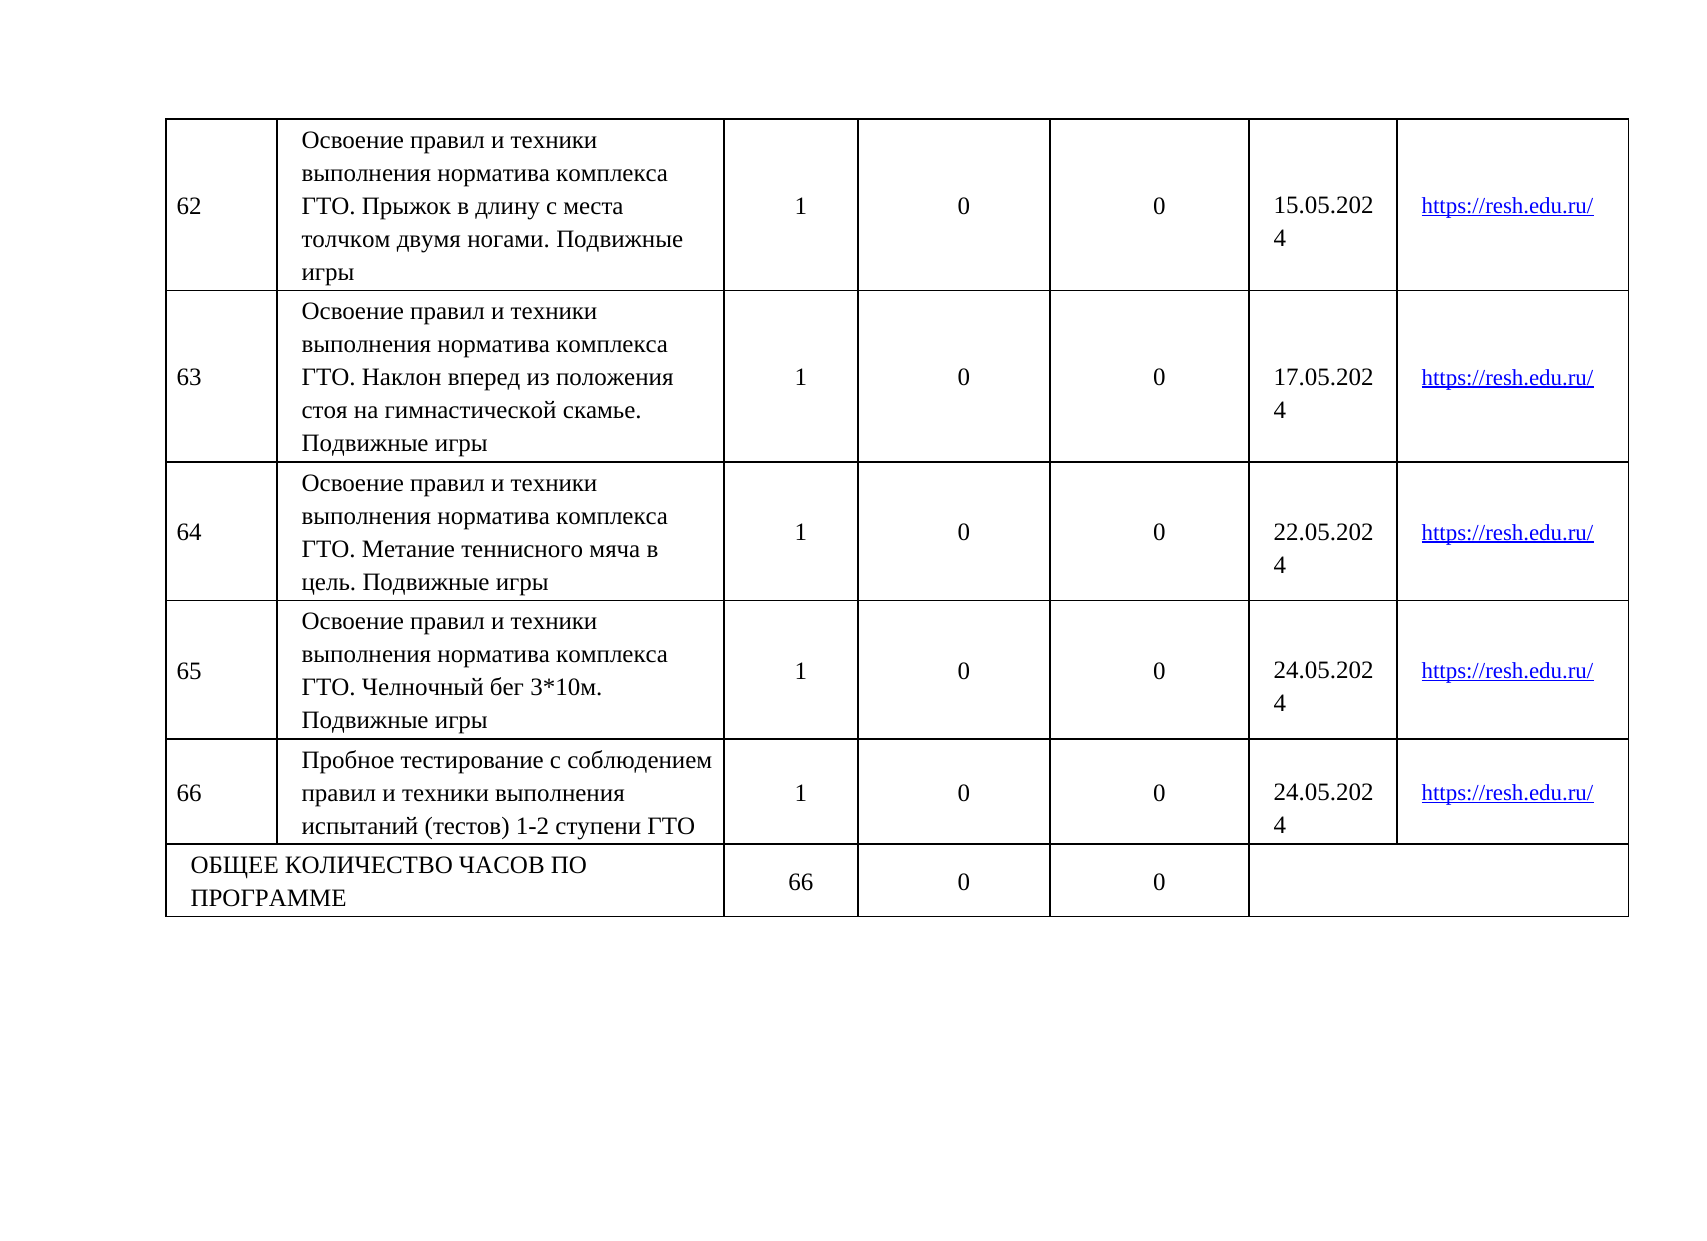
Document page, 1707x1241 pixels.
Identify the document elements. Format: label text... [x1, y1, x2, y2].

table_cell 0 [859, 740, 1049, 843]
table_cell 17.05.2024 [1250, 291, 1396, 461]
table_cell 0 [859, 120, 1049, 289]
table_cell 0 [1051, 740, 1248, 843]
table_cell 15.05.2024 [1250, 120, 1396, 289]
table_cell Освоение правил и техники выполнения норматива комплекса ГТО. Метание теннисного мяча в цель. Подвижные игры [278, 463, 723, 599]
table_cell https://resh.edu.ru/ [1398, 291, 1628, 461]
table_cell 24.05.2024 [1250, 740, 1396, 843]
table_cell 1 [725, 291, 857, 461]
table_cell 1 [725, 463, 857, 599]
table_cell Освоение правил и техники выполнения норматива комплекса ГТО. Наклон вперед из положения стоя на гимнастической скамье. Подвижные игры [278, 291, 723, 461]
table_cell 0 [859, 463, 1049, 599]
table_cell 65 [167, 601, 276, 738]
table_cell https://resh.edu.ru/ [1398, 463, 1628, 599]
table_cell 1 [725, 740, 857, 843]
table_cell [1250, 845, 1628, 916]
table_cell Освоение правил и техники выполнения норматива комплекса ГТО. Прыжок в длину с места толчком двумя ногами. Подвижные игры [278, 120, 723, 289]
table_cell 0 [1051, 845, 1248, 916]
table_cell 66 [167, 740, 276, 843]
table_cell 22.05.2024 [1250, 463, 1396, 599]
table_cell 0 [859, 291, 1049, 461]
table_cell https://resh.edu.ru/ [1398, 740, 1628, 843]
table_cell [1398, 120, 1628, 289]
table_cell https://resh.edu.ru/ [1398, 601, 1628, 738]
table_cell 64 [167, 463, 276, 599]
table_cell 62 [167, 120, 276, 289]
table_cell ОБЩЕЕ КОЛИЧЕСТВО ЧАСОВ ПО ПРОГРАММЕ [167, 845, 723, 916]
table_cell Пробное тестирование с соблюдением правил и техники выполнения испытаний (тестов) 1-2 ступени ГТО [278, 740, 723, 843]
table_cell 0 [1051, 120, 1248, 289]
table_cell 0 [1051, 291, 1248, 461]
table_cell 0 [1051, 601, 1248, 738]
table_cell 66 [725, 845, 857, 916]
table_cell 63 [167, 291, 276, 461]
table_cell 0 [859, 601, 1049, 738]
table_cell 0 [1051, 463, 1248, 599]
table_cell 24.05.2024 [1250, 601, 1396, 738]
table_cell 1 [725, 120, 857, 289]
table_cell 1 [725, 601, 857, 738]
table_cell 0 [859, 845, 1049, 916]
table_cell Освоение правил и техники выполнения норматива комплекса ГТО. Челночный бег 3*10м. Подвижные игры [278, 601, 723, 738]
